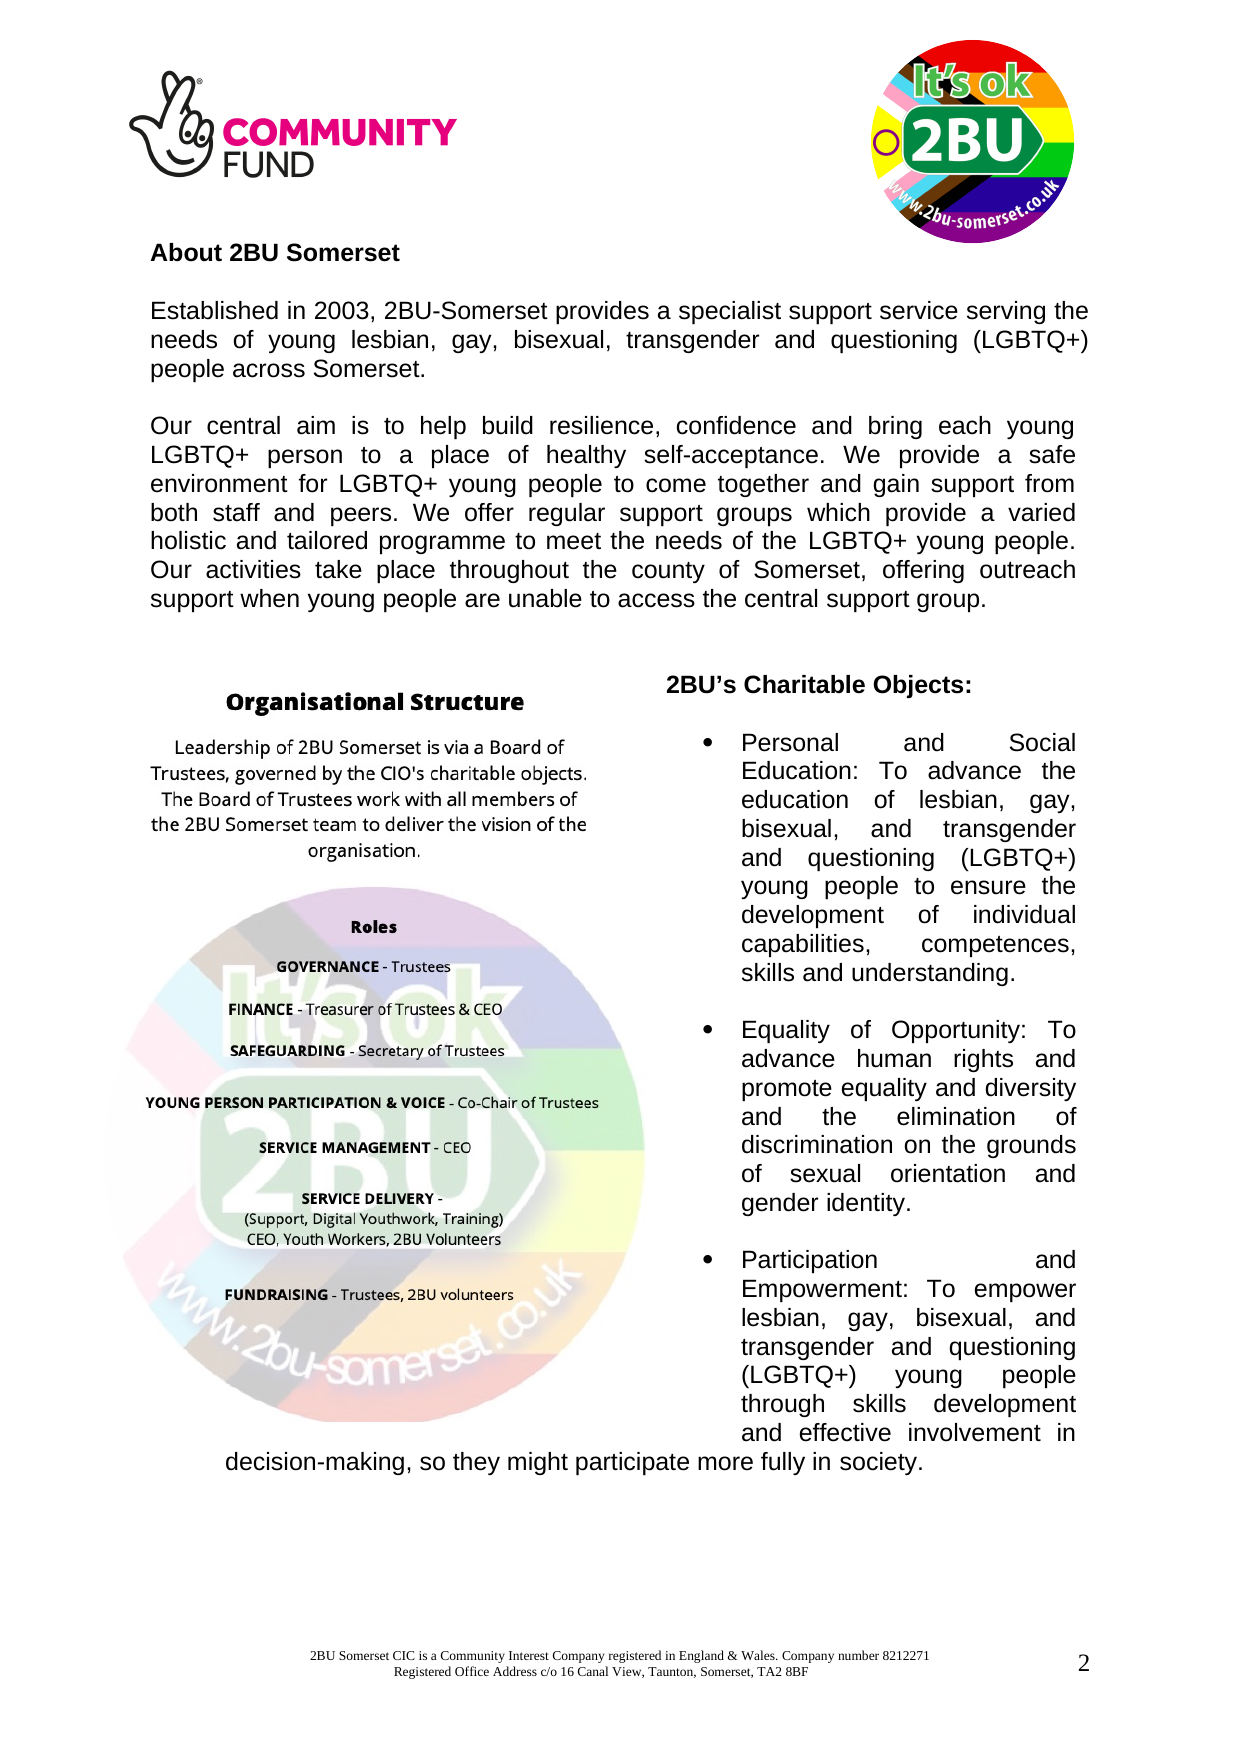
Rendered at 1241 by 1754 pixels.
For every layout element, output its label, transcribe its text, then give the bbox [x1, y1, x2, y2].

text About 2BU Somerset [150, 238, 1090, 267]
picture [77, 18, 508, 229]
text 2BU’s Charitable Objects: [648, 670, 1076, 699]
list Personal and Social Education: To advance the education of lesbian, gay, bisexual, and transgender and questioning (LGBTQ+) young people to ensure the development of individual capabilities, competences, skills and understanding. [648, 727, 1076, 986]
picture [97, 645, 648, 1423]
picture [867, 36, 1076, 245]
text Our central aim is to help build resilience, confidence and bring each young LGBTQ+ person to a place of healthy self-acceptance. We provide a safe environment for LGBTQ+ young people to come together and gain support from both staff and peers. We offer regular support groups which provide a varied holistic and tailored programme to meet the needs of the LGBTQ+ young people. Our activities take place throughout the county of Somerset, offering outreach support when young people are unable to access the central support group. [150, 411, 1076, 612]
text Established in 2003, 2BU-Somerset provides a specialist support service serving the needs of young lesbian, gay, bisexual, transgender and questioning (LGBTQ+) people across Somerset. [150, 296, 1090, 382]
list Participation and Empowerment: To empower lesbian, gay, bisexual, and transgender and questioning (LGBTQ+) young people through skills development and effective involvement in decision-making, so they might participate more fully in society. [187, 1245, 1076, 1475]
list Equality of Opportunity: To advance human rights and promote equality and diversity and the elimination of discrimination on the grounds of sexual orientation and gender identity. [648, 1015, 1076, 1216]
